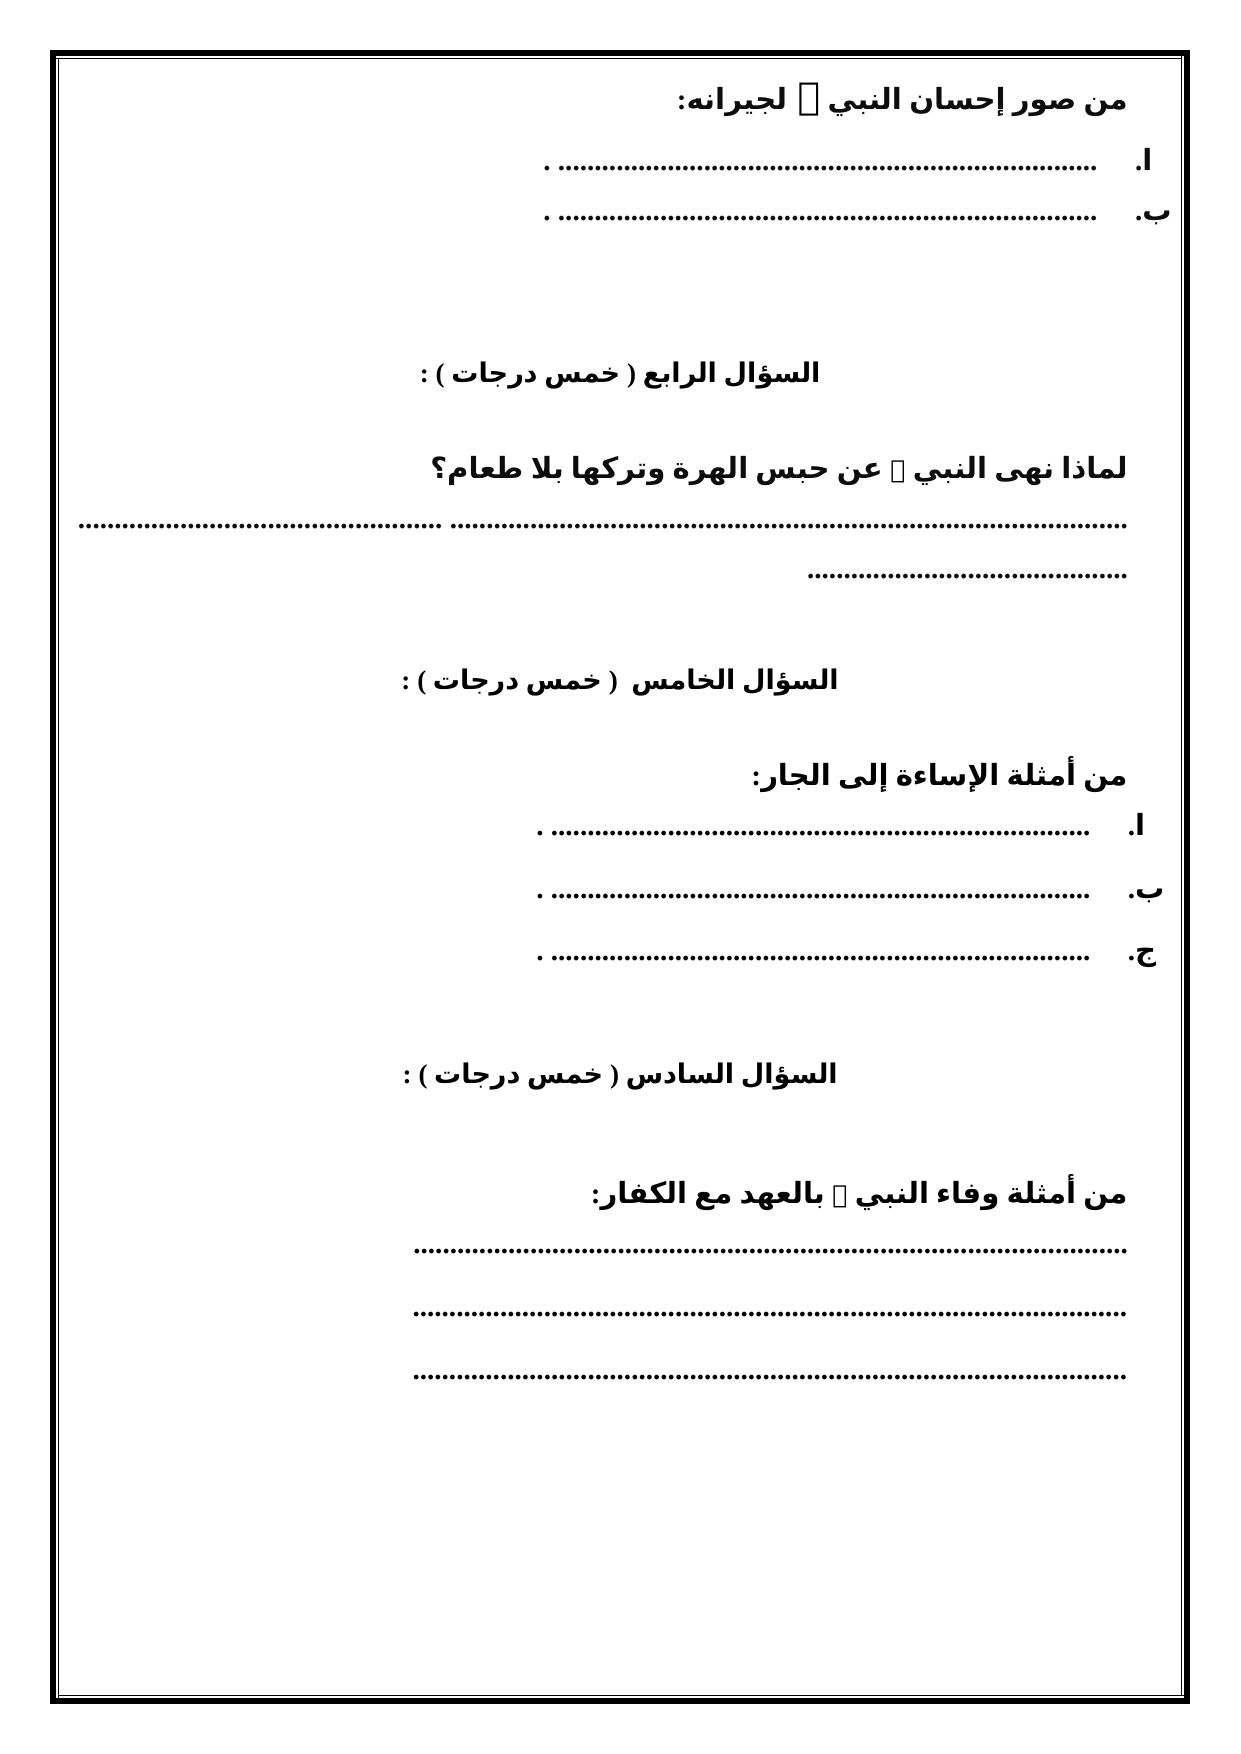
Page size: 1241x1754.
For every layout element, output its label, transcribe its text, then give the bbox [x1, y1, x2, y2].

list .......................................................................... . [75, 871, 1128, 904]
text من صور إحسان النبي لجيرانه: [75, 75, 1128, 119]
list .......................................................................... . [75, 143, 1135, 176]
text لماذا نهى النبي عن حبس الهرة وتركها بلا طعام؟ ............................................................................................. .............................................................................................. [75, 451, 1128, 585]
text من أمثلة الإساءة إلى الجار: [75, 758, 1128, 791]
list .......................................................................... . [75, 193, 1135, 226]
list .......................................................................... . [75, 933, 1128, 967]
text .................................................................................................. [75, 1352, 1127, 1386]
text السؤال السادس ( خمس درجات ) : [75, 1059, 1165, 1090]
list .......................................................................... . [75, 808, 1128, 841]
text .................................................................................................. [75, 1289, 1127, 1323]
text السؤال الخامس ( خمس درجات ) : [75, 664, 1165, 695]
text السؤال الرابع ( خمس درجات ) : [75, 357, 1165, 389]
text من أمثلة وفاء النبي بالعهد مع الكفار: .................................................................................................. [75, 1176, 1128, 1260]
